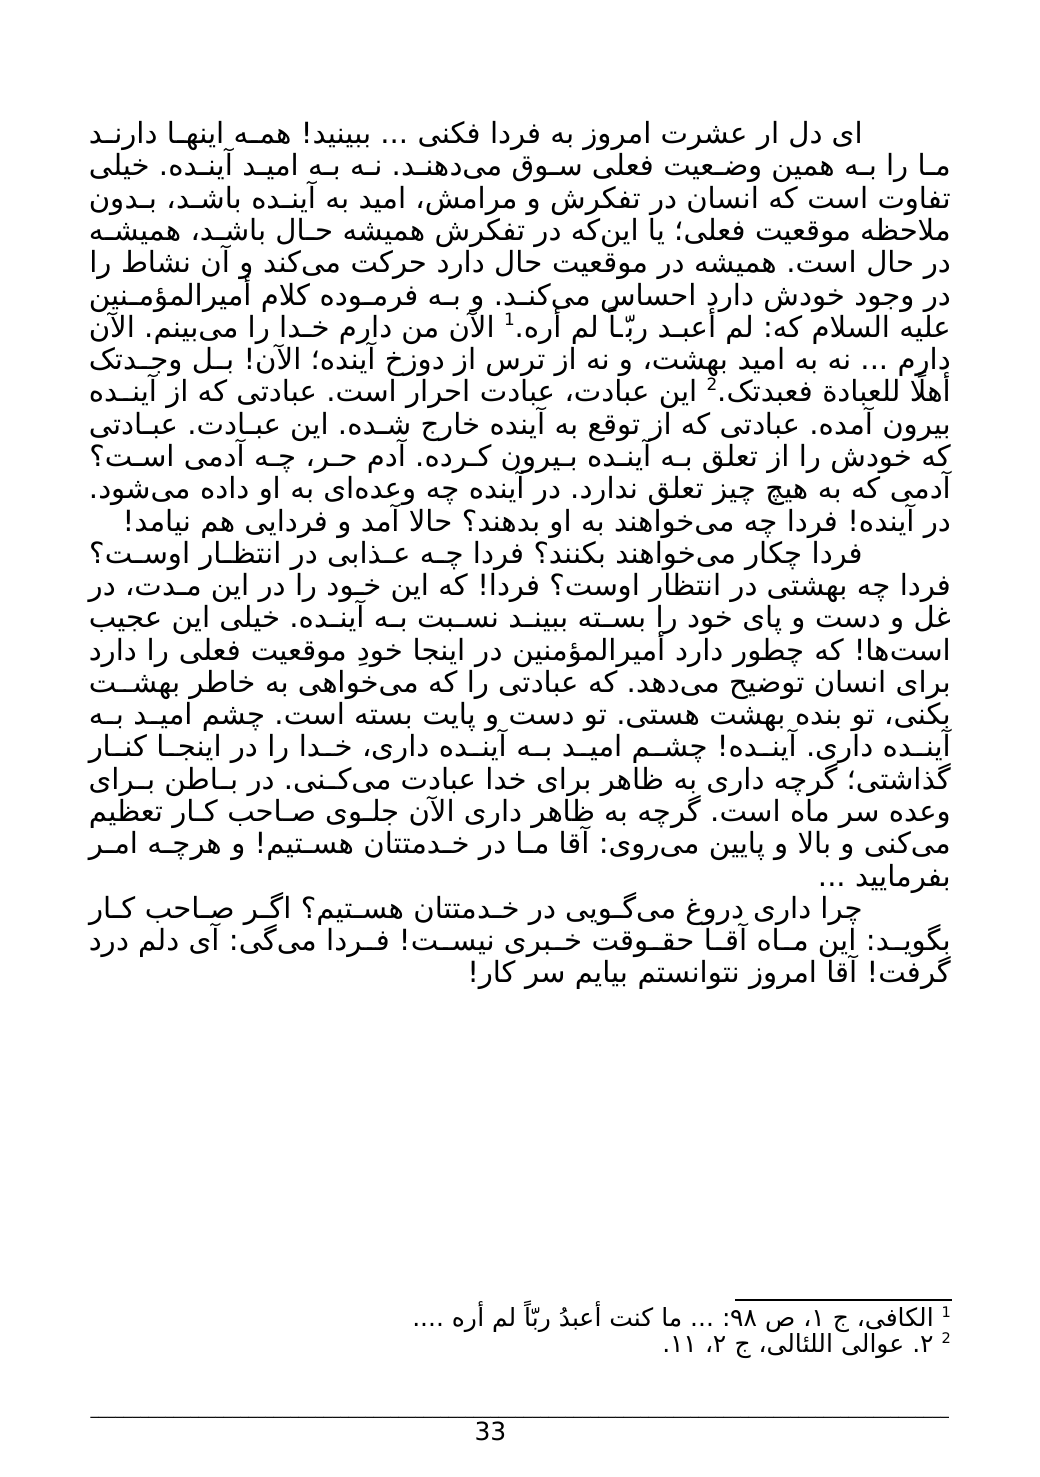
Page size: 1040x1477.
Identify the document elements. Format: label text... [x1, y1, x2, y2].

text فردا چکار می‌خواهند بکنند؟ فردا چه عذابی در انتظار اوست؟ فردا چه بهشتی در انتظار اوست؟ فردا! که این خود را در این مدت، در غل و دست و پای خود را بسته ببیند نسبت به آینده. خیلی این عجیب است‌ها! که چطور دارد أمیرالمؤمنین در اینجا خودِ موقعیت فعلی را دارد برای انسان توضیح می‌دهد. که عبادتی را که می‌خواهی به خاطر بهشت بکنی، تو بنده بهشت هستی. تو دست و پایت بسته است. چشم امید به آینده داری. آینده! چشم امید به آینده داری، خدا را در اینجا کنار گذاشتی؛ گرچه داری به ظاهر برای خدا عبادت می‌کنی. در باطن برای وعده سر ماه است. گرچه به ظاهر داری الآن جلوی صاحب کار تعظیم می‌کنی و بالا و پایین می‌روی: آقا ما در خدمتتان هستیم! و هرچه امر بفرمایید ... [89, 538, 951, 893]
text چرا داری دروغ می‌گویی در خدمتتان هستیم؟ اگر صاحب کار بگوید: این ماه آقا حقوقت خبری نیست! فردا می‌گی: آی دلم درد گرفت! آقا امروز نتوانستم بیایم سر کار! [89, 893, 951, 990]
text ای دل ار عشرت امروز به فردا فکنی ... ببینید! همه اینها دارند ما را به همین وضعیت فعلی سوق می‌دهند. نه به امید آینده. خیلی تفاوت است که انسان در تفکرش و مرامش، امید به آینده باشد، بدون ملاحظه موقعیت فعلی؛ یا این‌که در تفکرش همیشه حال باشد، همیشه در حال است. همیشه در موقعیت حال دارد حرکت می‌کند و آن نشاط را در وجود خودش دارد احساس می‌کند. و به فرموده کلام أمیرالمؤمنین علیه السلام که: لم أعبد ربّاً لم أره‌. الآن من دارم خدا را می‌بینم. الآن دارم ... نه به امید بهشت، و نه از ترس از دوزخ آینده؛ الآن! بل وجدتک أهلًا للعبادة فعبدتک‌. این عبادت، عبادت احرار است. عبادتی که از آینده بیرون آمده. عبادتی که از توقع به آینده خارج شده. این عبادت. عبادتی که خودش را از تعلق به آینده بیرون کرده. آدم حر، چه آدمی است؟ آدمی که به هیچ چیز تعلق ندارد. در آینده چه وعده‌ای به او داده می‌شود. در آینده! فردا چه می‌خواهند به او بدهند؟ حالا آمد و فردایی هم نیامد! [89, 118, 951, 538]
